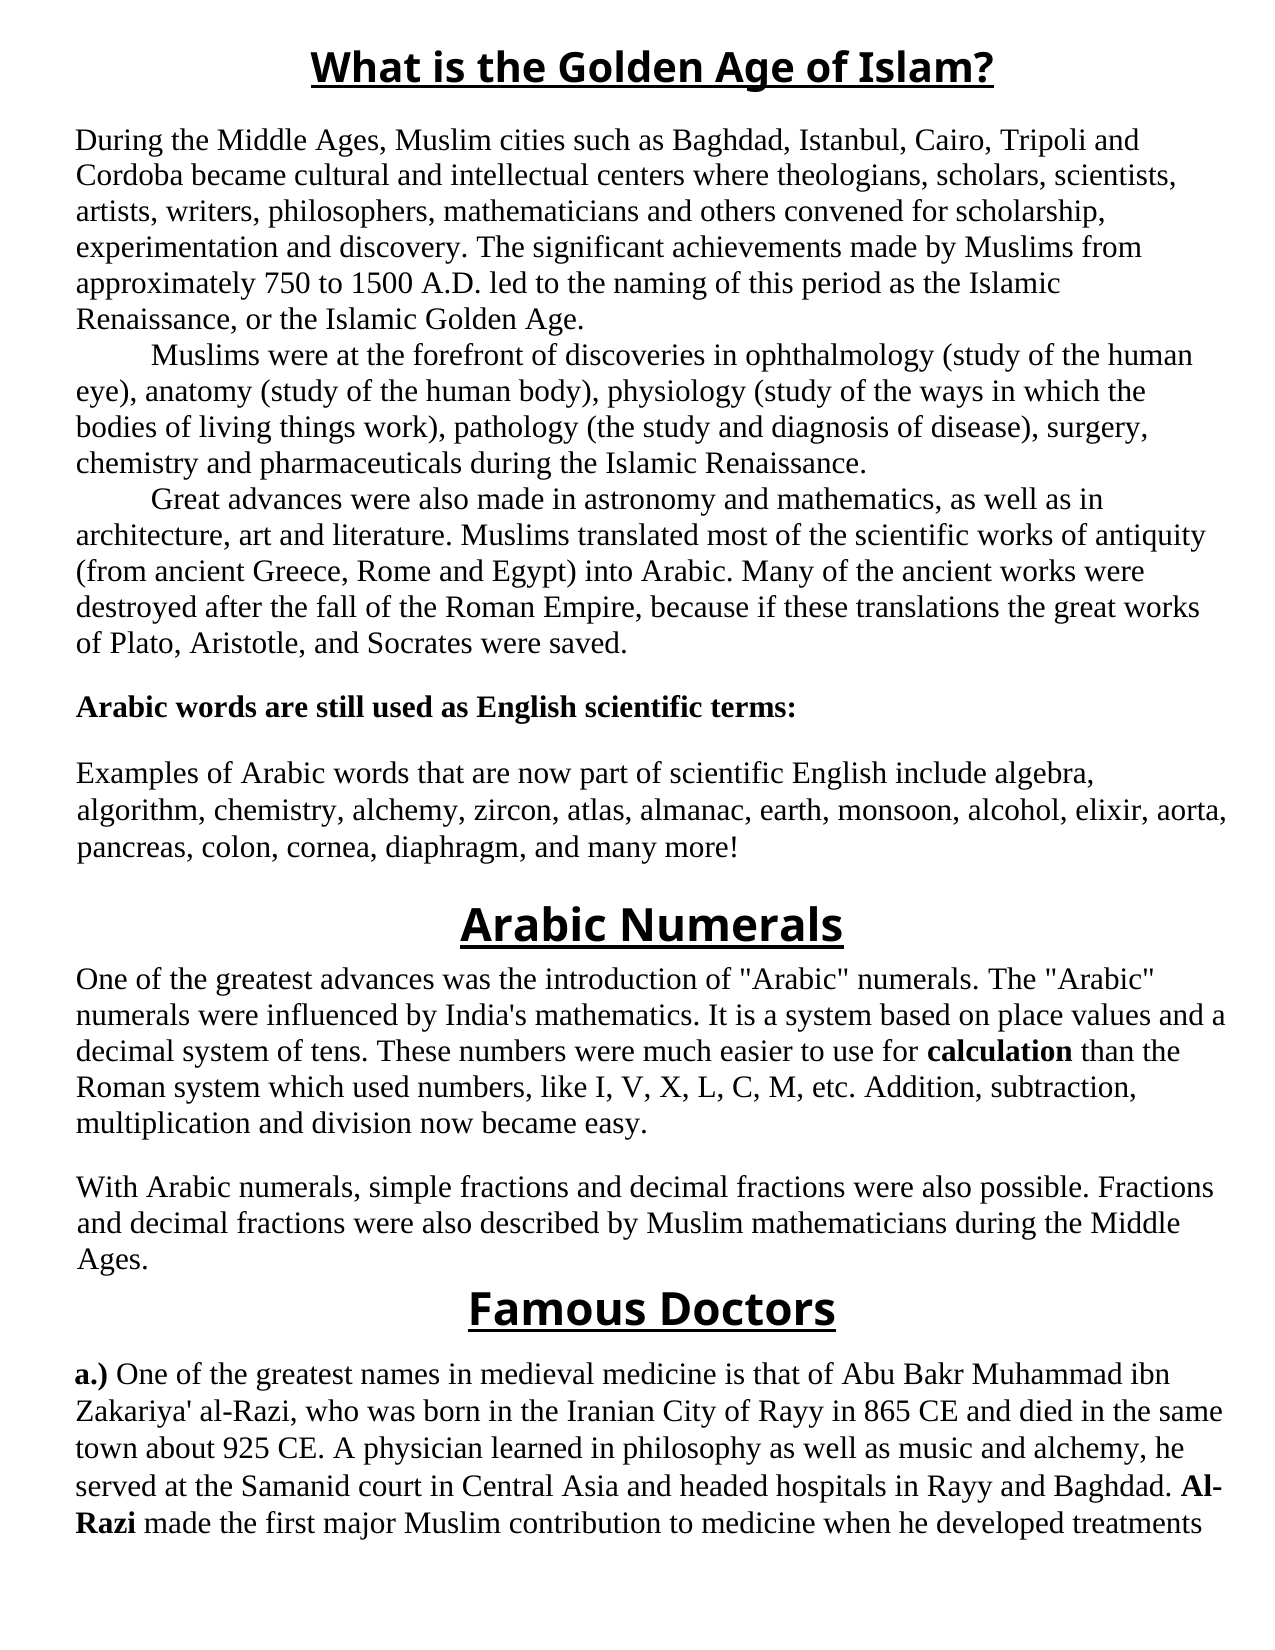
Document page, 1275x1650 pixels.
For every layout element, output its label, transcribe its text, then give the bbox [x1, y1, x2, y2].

text Famous Doctors [76, 1276, 1228, 1338]
text During the Middle Ages, Muslim cities such as Baghdad, Istanbul, Cairo, Tripoli and Cordoba became cultural and intellectual centers where theologians, scholars, scientists, artists, writers, philosophers, mathematicians and others convened for scholarship, experimentation and discovery. The significant achievements made by Muslims from approximately 750 to 1500 A.D. led to the naming of this period as the Islamic Renaissance, or the Islamic Golden Age. [74, 121, 1228, 336]
text Great advances were also made in astronomy and mathematics, as well as in architecture, art and literature. Muslims translated most of the scientific works of antiquity (from ancient Greece, Rome and Egypt) into Arabic. Many of the ancient works were destroyed after the fall of the Roman Empire, because if these translations the great works of Plato, Aristotle, and Socrates were saved. [76, 480, 1228, 660]
text With Arabic numerals, simple fractions and decimal fractions were also possible. Fractions and decimal fractions were also described by Muslim mathematicians during the Middle Ages. [76, 1168, 1228, 1276]
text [74, 1355, 1226, 1540]
text Arabic words are still used as English scientific terms: [76, 688, 1228, 724]
text Muslims were at the forefront of discoveries in ophthalmology (study of the human eye), anatomy (study of the human body), physiology (study of the ways in which the bodies of living things work), pathology (the study and diagnosis of disease), surgery, chemistry and pharmaceuticals during the Islamic Renaissance. [76, 336, 1228, 480]
subtitle Arabic Numerals [76, 893, 1228, 955]
text What is the Golden Age of Islam? [76, 37, 1229, 93]
text Examples of Arabic words that are now part of scientific English include algebra, algorithm, chemistry, alchemy, zircon, atlas, almanac, earth, monsoon, alcohol, elixir, aorta, pancreas, colon, cornea, diaphragm, and many more! [76, 754, 1228, 864]
text One of the greatest advances was the introduction of "Arabic" numerals. The "Arabic" numerals were influenced by India's mathematics. It is a system based on place values and a decimal system of tens. These numbers were much easier to use for calculation than the Roman system which used numbers, like I, V, X, L, C, M, etc. Addition, subtraction, multiplication and division now became easy. [76, 960, 1228, 1140]
